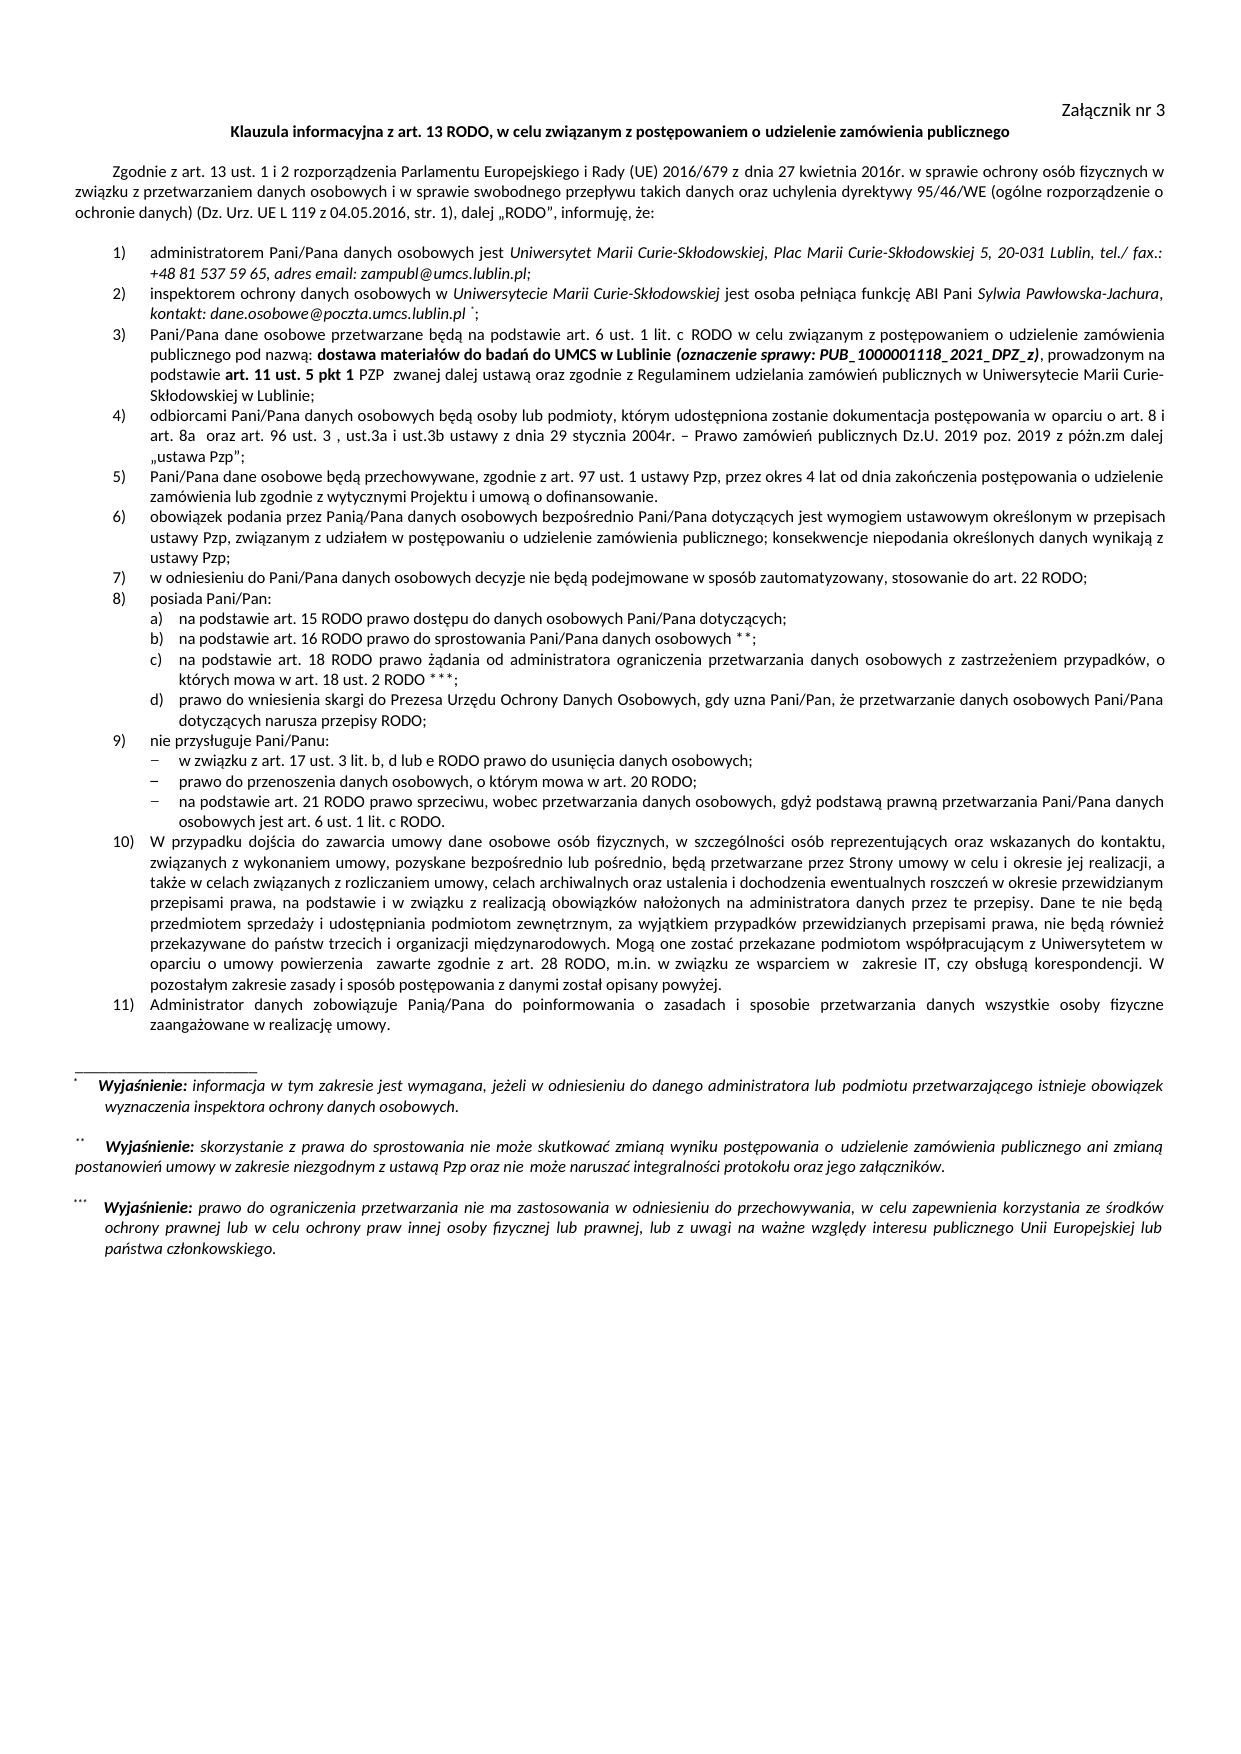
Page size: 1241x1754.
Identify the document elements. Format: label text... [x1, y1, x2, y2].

list na podstawie art. 15 RODO prawo dostępu do danych osobowych Pani/Pana dotyczących; [150, 608, 1165, 629]
list W przypadku dojścia do zawarcia umowy dane osobowe osób fizycznych, w szczególności osób reprezentujących oraz wskazanych do kontaktu, związanych z wykonaniem umowy, pozyskane bezpośrednio lub pośrednio, będą przetwarzane przez Strony umowy w celu i okresie jej realizacji, a także w celach związanych z rozliczaniem umowy, celach archiwalnych oraz ustalenia i dochodzenia ewentualnych roszczeń w okresie przewidzianym przepisami prawa, na podstawie i w związku z realizacją obowiązków nałożonych na administratora danych przez te przepisy. Dane te nie będą przedmiotem sprzedaży i udostępniania podmiotom zewnętrznym, za wyjątkiem przypadków przewidzianych przepisami prawa, nie będą również przekazywane do państw trzecich i organizacji międzynarodowych. Mogą one zostać przekazane podmiotom współpracującym z Uniwersytetem w oparciu o umowy powierzenia zawarte zgodnie z art. 28 RODO, m.in. w związku ze wsparciem w zakresie IT, czy obsługą korespondencji. W pozostałym zakresie zasady i sposób postępowania z danymi został opisany powyżej. [112, 832, 1165, 994]
list obowiązek podania przez Panią/Pana danych osobowych bezpośrednio Pani/Pana dotyczących jest wymogiem ustawowym określonym w przepisach ustawy Pzp, związanym z udziałem w postępowaniu o udzielenie zamówienia publicznego; konsekwencje niepodania określonych danych wynikają z ustawy Pzp; [112, 507, 1165, 568]
list inspektorem ochrony danych osobowych w Uniwersytecie Marii Curie-Skłodowskiej jest osoba pełniąca funkcję ABI Pani Sylwia Pawłowska-Jachura, kontakt: dane.osobowe@poczta.umcs.lublin.pl *; [112, 283, 1165, 324]
list prawo do przenoszenia danych osobowych, o którym mowa w art. 20 RODO; [149, 771, 1165, 791]
text * Wyjaśnienie: informacja w tym zakresie jest wymagana, jeżeli w odniesieniu do danego administratora lub podmiotu przetwarzającego istnieje obowiązek wyznaczenia inspektora ochrony danych osobowych. [73, 1076, 1165, 1116]
list na podstawie art. 18 RODO prawo żądania od administratora ograniczenia przetwarzania danych osobowych z zastrzeżeniem przypadków, o których mowa w art. 18 ust. 2 RODO ***; [150, 649, 1165, 689]
list prawo do wniesienia skargi do Prezesa Urzędu Ochrony Danych Osobowych, gdy uzna Pani/Pan, że przetwarzanie danych osobowych Pani/Pana dotyczących narusza przepisy RODO; [150, 689, 1165, 730]
list na podstawie art. 21 RODO prawo sprzeciwu, wobec przetwarzania danych osobowych, gdyż podstawą prawną przetwarzania Pani/Pana danych osobowych jest art. 6 ust. 1 lit. c RODO. [149, 791, 1165, 832]
list odbiorcami Pani/Pana danych osobowych będą osoby lub podmioty, którym udostępniona zostanie dokumentacja postępowania w oparciu o art. 8 i art. 8a oraz art. 96 ust. 3 , ust.3a i ust.3b ustawy z dnia 29 stycznia 2004r. – Prawo zamówień publicznych Dz.U. 2019 poz. 2019 z póżn.zm dalej „ustawa Pzp”; [112, 405, 1165, 466]
text ______________________ [75, 1055, 1165, 1076]
text Klauzula informacyjna z art. 13 RODO, w celu związanym z postępowaniem o udzielenie zamówienia publicznego [75, 121, 1165, 141]
list posiada Pani/Pan: [112, 588, 1165, 608]
list Pani/Pana dane osobowe przetwarzane będą na podstawie art. 6 ust. 1 lit. c RODO w celu związanym z postępowaniem o udzielenie zamówienia publicznego pod nazwą: dostawa materiałów do badań do UMCS w Lublinie (oznaczenie sprawy: PUB_1000001118_2021_DPZ_z), prowadzonym na podstawie art. 11 ust. 5 pkt 1 PZP zwanej dalej ustawą oraz zgodnie z Regulaminem udzielania zamówień publicznych w Uniwersytecie Marii Curie-Skłodowskiej w Lublinie; [112, 324, 1165, 405]
list w związku z art. 17 ust. 3 lit. b, d lub e RODO prawo do usunięcia danych osobowych; [149, 751, 1165, 771]
text *** Wyjaśnienie: prawo do ograniczenia przetwarzania nie ma zastosowania w odniesieniu do przechowywania, w celu zapewnienia korzystania ze środków ochrony prawnej lub w celu ochrony praw innej osoby fizycznej lub prawnej, lub z uwagi na ważne względy interesu publicznego Unii Europejskiej lub państwa członkowskiego. [73, 1197, 1165, 1258]
list w odniesieniu do Pani/Pana danych osobowych decyzje nie będą podejmowane w sposób zautomatyzowany, stosowanie do art. 22 RODO; [112, 568, 1165, 588]
list Administrator danych zobowiązuje Panią/Pana do poinformowania o zasadach i sposobie przetwarzania danych wszystkie osoby fizyczne zaangażowane w realizację umowy. [112, 994, 1165, 1035]
text Zgodnie z art. 13 ust. 1 i 2 rozporządzenia Parlamentu Europejskiego i Rady (UE) 2016/679 z dnia 27 kwietnia 2016r. w sprawie ochrony osób fizycznych w związku z przetwarzaniem danych osobowych i w sprawie swobodnego przepływu takich danych oraz uchylenia dyrektywy 95/46/WE (ogólne rozporządzenie o ochronie danych) (Dz. Urz. UE L 119 z 04.05.2016, str. 1), dalej „RODO”, informuję, że: [75, 161, 1165, 222]
text ** Wyjaśnienie: skorzystanie z prawa do sprostowania nie może skutkować zmianą wyniku postępowania o udzielenie zamówienia publicznego ani zmianą postanowień umowy w zakresie niezgodnym z ustawą Pzp oraz nie może naruszać integralności protokołu oraz jego załączników. [75, 1136, 1165, 1177]
list Pani/Pana dane osobowe będą przechowywane, zgodnie z art. 97 ust. 1 ustawy Pzp, przez okres 4 lat od dnia zakończenia postępowania o udzielenie zamówienia lub zgodnie z wytycznymi Projektu i umową o dofinansowanie. [112, 466, 1165, 507]
text Załącznik nr 3 [75, 98, 1165, 121]
list administratorem Pani/Pana danych osobowych jest Uniwersytet Marii Curie-Skłodowskiej, Plac Marii Curie-Skłodowskiej 5, 20-031 Lublin, tel./ fax.: +48 81 537 59 65, adres email: zampubl@umcs.lublin.pl; [112, 243, 1165, 283]
list na podstawie art. 16 RODO prawo do sprostowania Pani/Pana danych osobowych **; [150, 629, 1165, 649]
list nie przysługuje Pani/Panu: [112, 730, 1165, 751]
